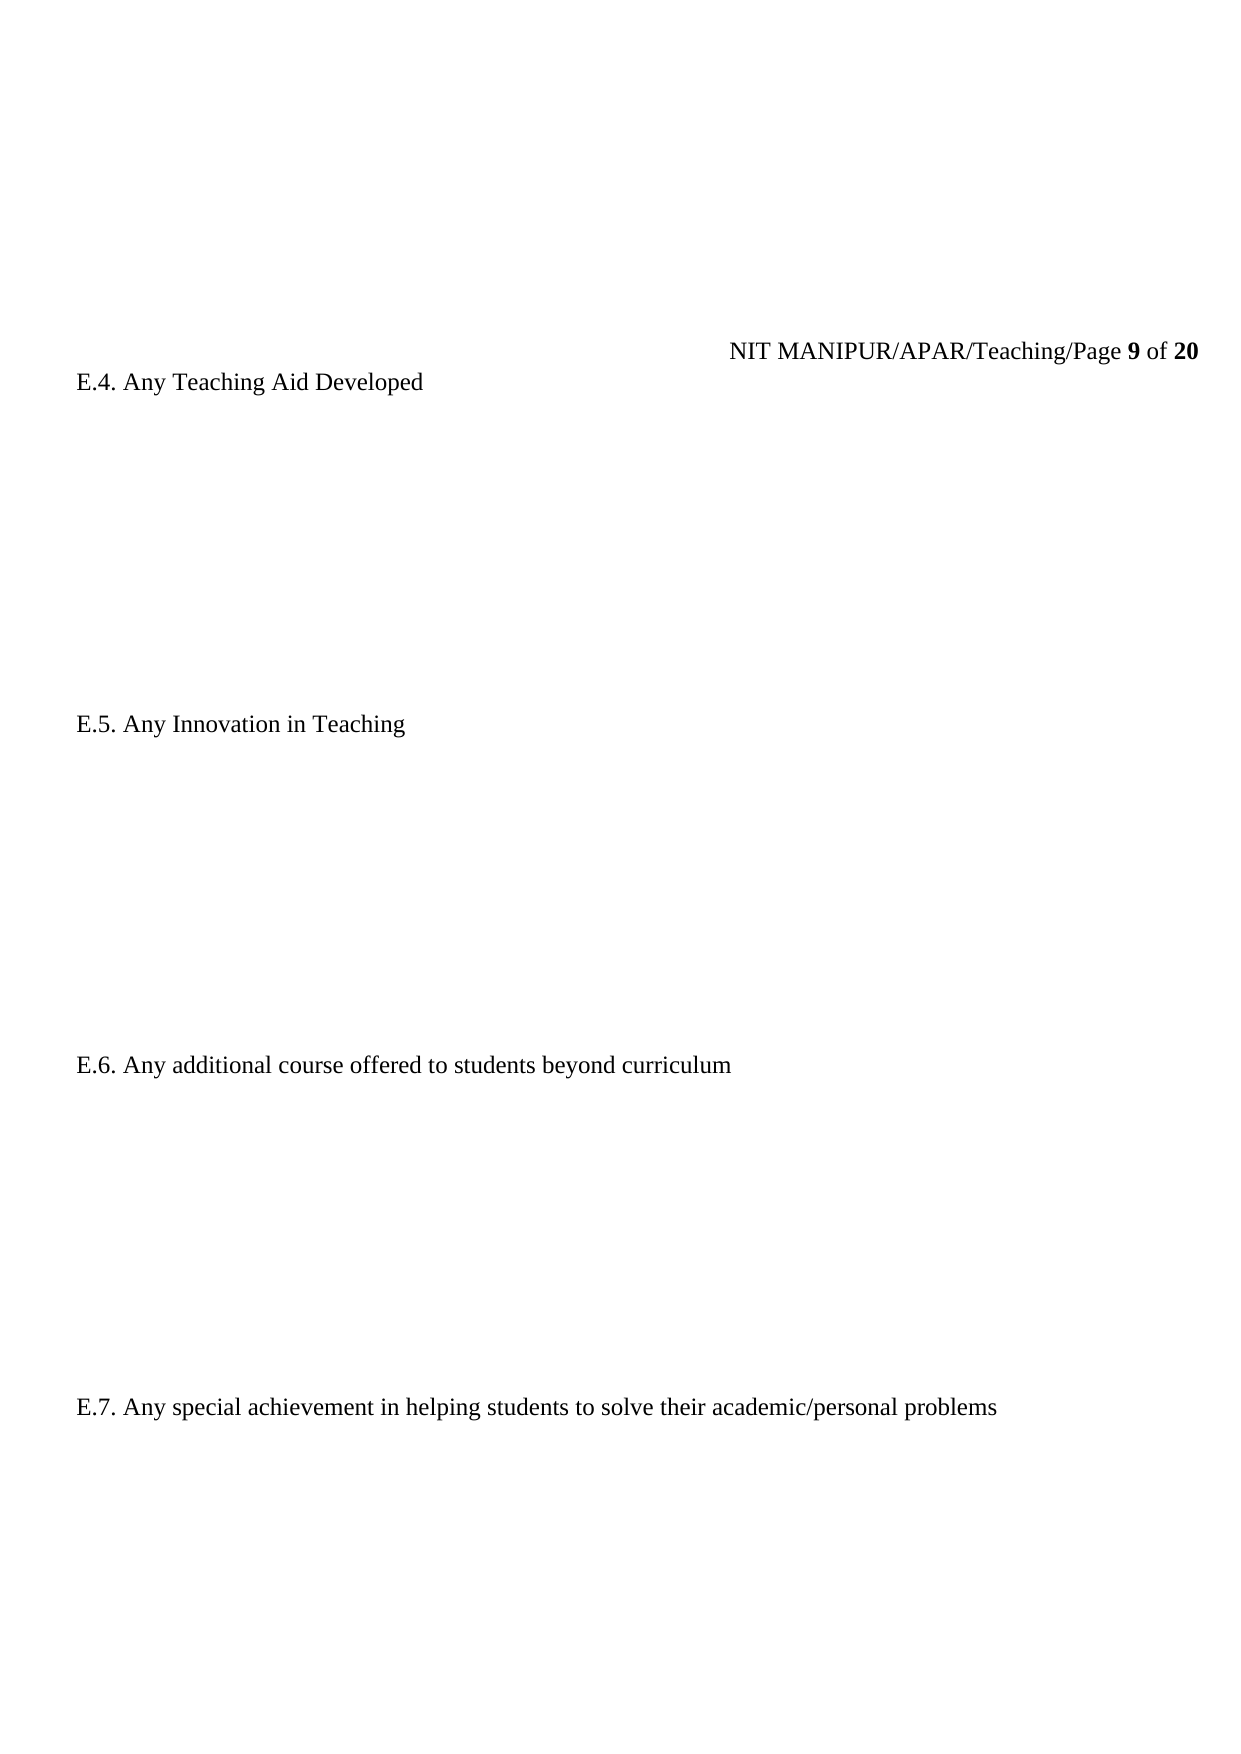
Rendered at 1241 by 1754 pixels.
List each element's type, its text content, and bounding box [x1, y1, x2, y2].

list E.5. Any Innovation in Teaching [76, 709, 1198, 737]
list E.6. Any additional course offered to students beyond curriculum [76, 1050, 1198, 1079]
list E.4. Any Teaching Aid Developed [76, 367, 1198, 396]
list E.7. Any special achievement in helping students to solve their academic/personal problems [76, 1392, 1198, 1420]
list NIT MANIPUR/APAR/Teaching/Page 9 of 20 [76, 336, 1198, 365]
